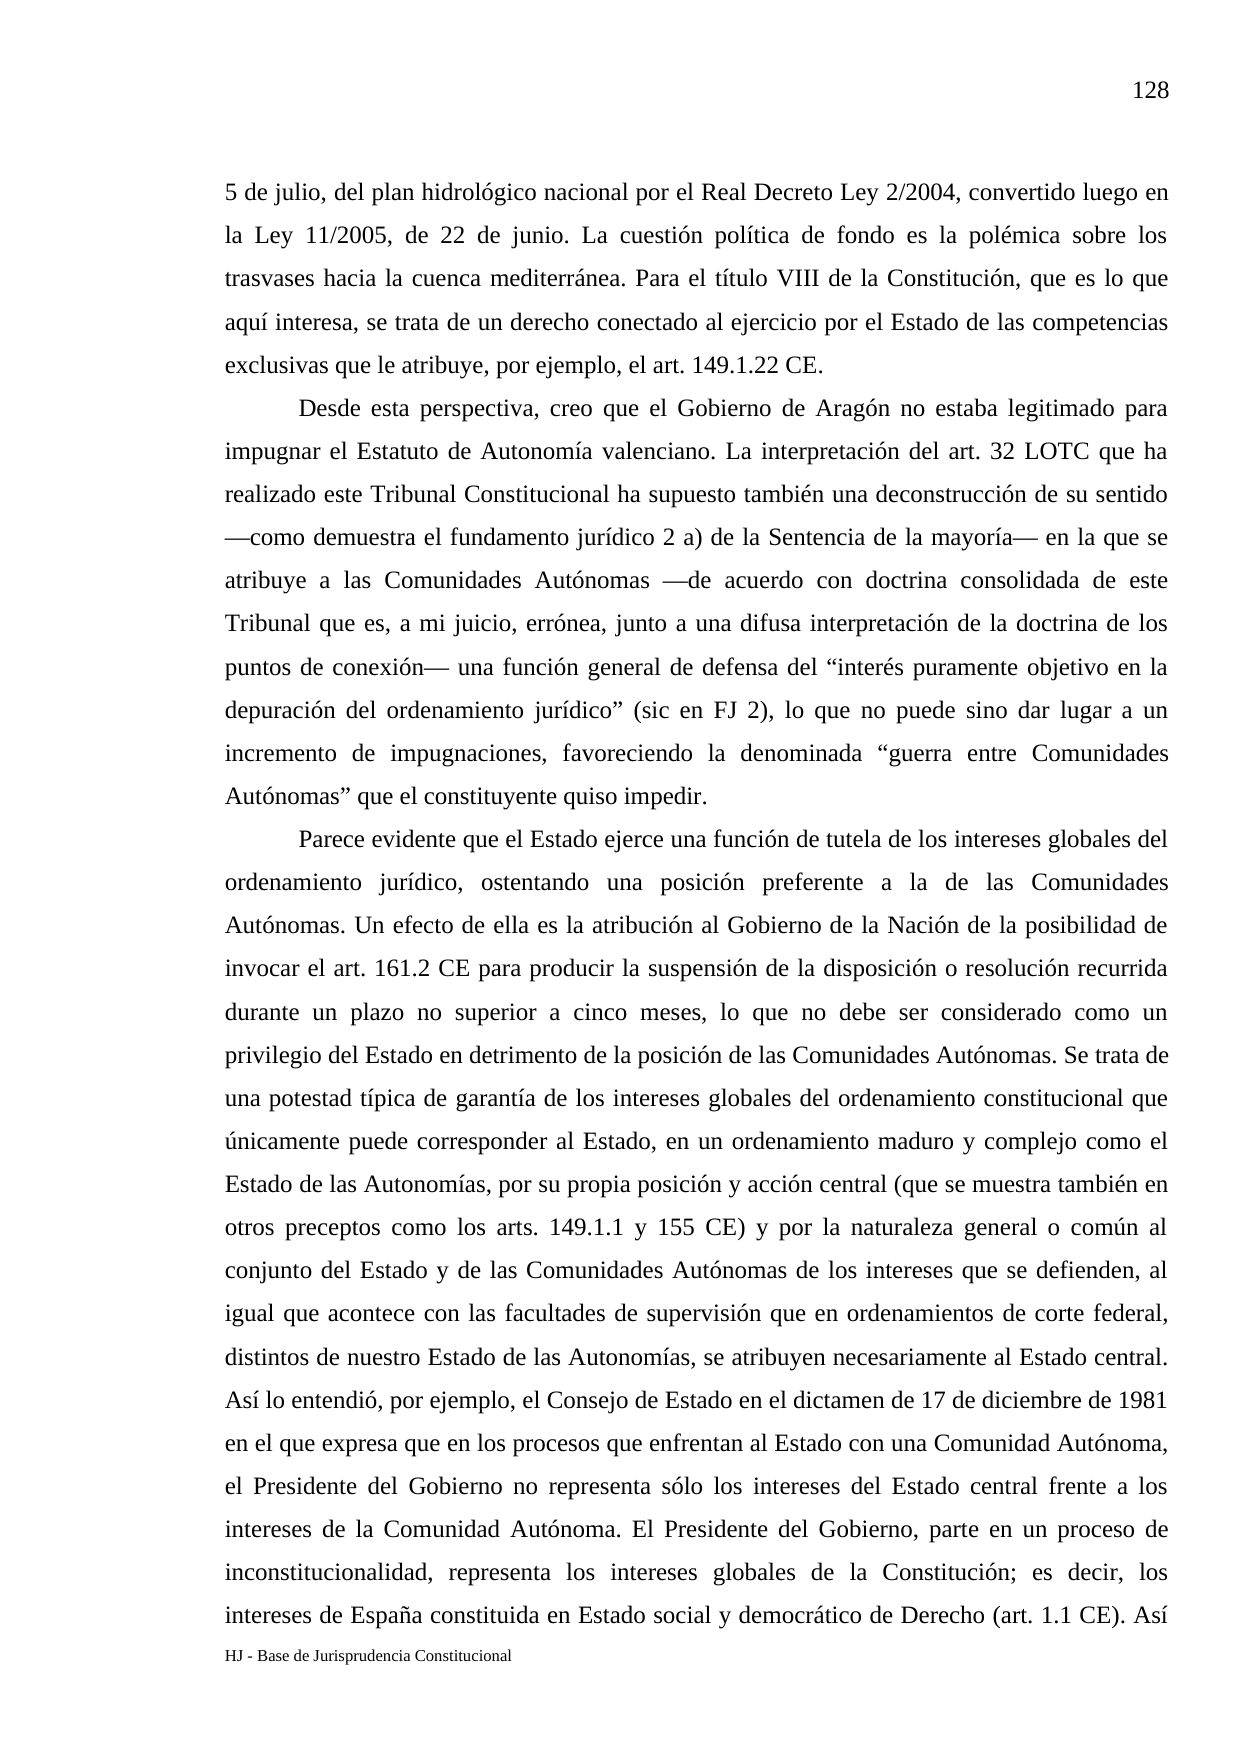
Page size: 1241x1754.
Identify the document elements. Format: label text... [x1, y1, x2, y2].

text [224, 824, 1169, 1629]
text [224, 177, 1169, 378]
text Desde esta perspectiva, creo que el Gobierno de Aragón no estaba legitimado para impugnar el Estatuto de Autonomía valenciano. La interpretación del art. 32 LOTC que ha realizado este Tribunal Constitucional ha supuesto también una deconstrucción de su sentido —como demuestra el fundamento jurídico 2 a) de la Sentencia de la mayoría— en la que se atribuye a las Comunidades Autónomas —de acuerdo con doctrina consolidada de este Tribunal que es, a mi juicio, errónea, junto a una difusa interpretación de la doctrina de los puntos de conexión— una función general de defensa del “interés puramente objetivo en la depuración del ordenamiento jurídico” (sic en FJ 2), lo que no puede sino dar lugar a un incremento de impugnaciones, favoreciendo la denominada “guerra entre Comunidades Autónomas” que el constituyente quiso impedir. [224, 393, 1169, 810]
